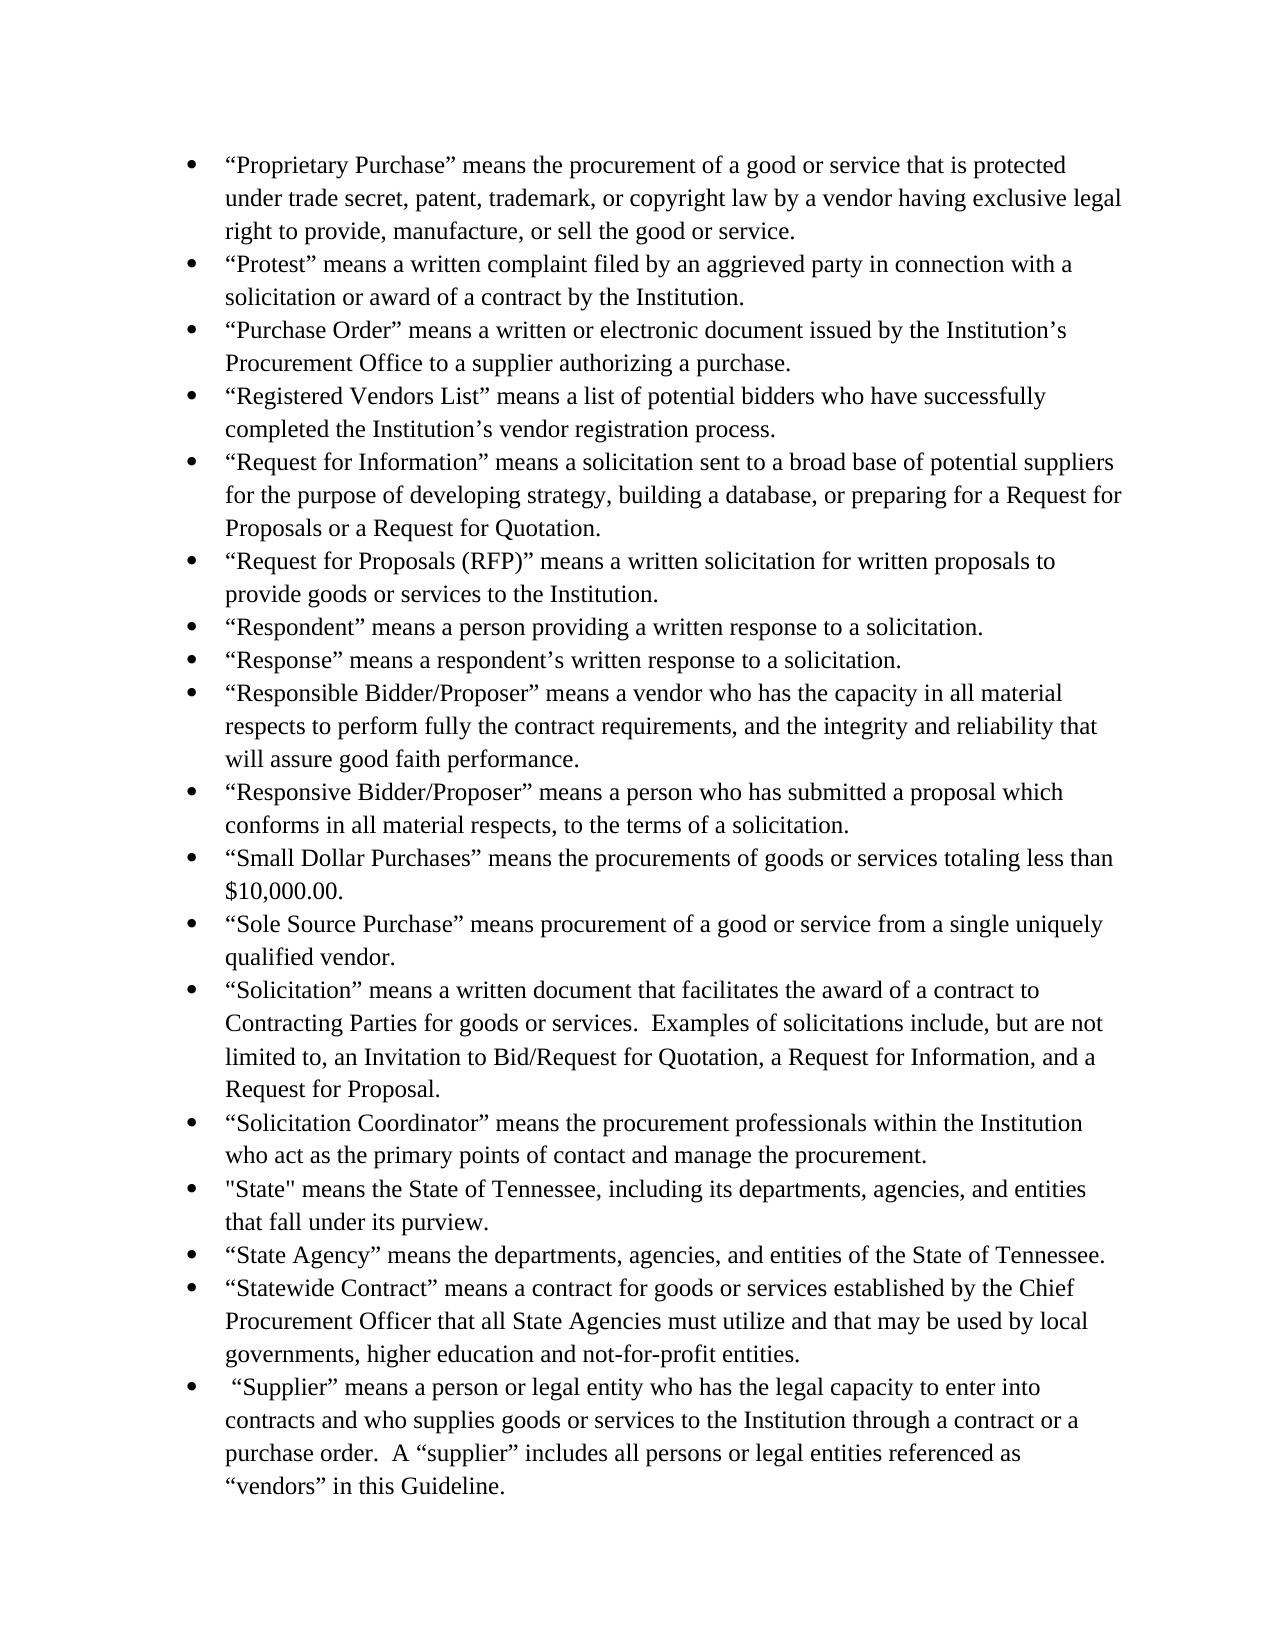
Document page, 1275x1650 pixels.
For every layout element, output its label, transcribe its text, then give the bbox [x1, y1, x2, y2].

list “Protest” means a written complaint filed by an aggrieved party in connection with a solicitation or award of a contract by the Institution. [187, 249, 1125, 311]
list “Statewide Contract” means a contract for goods or services established by the Chief Procurement Officer that all State Agencies must utilize and that may be used by local governments, higher education and not-for-profit entities. [187, 1273, 1124, 1367]
list “Responsive Bidder/Proposer” means a person who has submitted a proposal which conforms in all material respects, to the terms of a solicitation. [187, 777, 1125, 839]
list “Request for Information” means a solicitation sent to a broad base of potential suppliers for the purpose of developing strategy, building a database, or preparing for a Request for Proposals or a Request for Quotation. [187, 447, 1125, 542]
list “Responsible Bidder/Proposer” means a vendor who has the capacity in all material respects to perform fully the contract requirements, and the integrity and reliability that will assure good faith performance. [187, 678, 1125, 773]
list “Purchase Order” means a written or electronic document issued by the Institution’s Procurement Office to a supplier authorizing a purchase. [187, 315, 1125, 377]
list “Sole Source Purchase” means procurement of a good or service from a single uniquely qualified vendor. [187, 909, 1125, 971]
list “Proprietary Purchase” means the procurement of a good or service that is protected under trade secret, patent, trademark, or copyright law by a vendor having exclusive legal right to provide, manufacture, or sell the good or service. [187, 150, 1125, 245]
list “Small Dollar Purchases” means the procurements of goods or services totaling less than $10,000.00. [187, 843, 1125, 905]
list “Solicitation Coordinator” means the procurement professionals within the Institution who act as the primary points of contact and manage the procurement. [187, 1108, 1124, 1169]
list “State Agency” means the departments, agencies, and entities of the State of Tennessee. [187, 1240, 1124, 1268]
list "State" means the State of Tennessee, including its departments, agencies, and entities that fall under its purview. [187, 1174, 1124, 1235]
list “Registered Vendors List” means a list of potential bidders who have successfully completed the Institution’s vendor registration process. [187, 381, 1125, 443]
list “Solicitation” means a written document that facilitates the award of a contract to Contracting Parties for goods or services. Examples of solicitations include, but are not limited to, an Invitation to Bid/Request for Quotation, a Request for Information, and a Request for Proposal. [187, 976, 1125, 1103]
list “Response” means a respondent’s written response to a solicitation. [187, 645, 1125, 674]
list “Request for Proposals (RFP)” means a written solicitation for written proposals to provide goods or services to the Institution. [187, 546, 1125, 608]
list “Supplier” means a person or legal entity who has the legal capacity to enter into contracts and who supplies goods or services to the Institution through a contract or a purchase order. A “supplier” includes all persons or legal entities referenced as “vendors” in this Guideline. [187, 1372, 1124, 1499]
list “Respondent” means a person providing a written response to a solicitation. [187, 612, 1125, 641]
